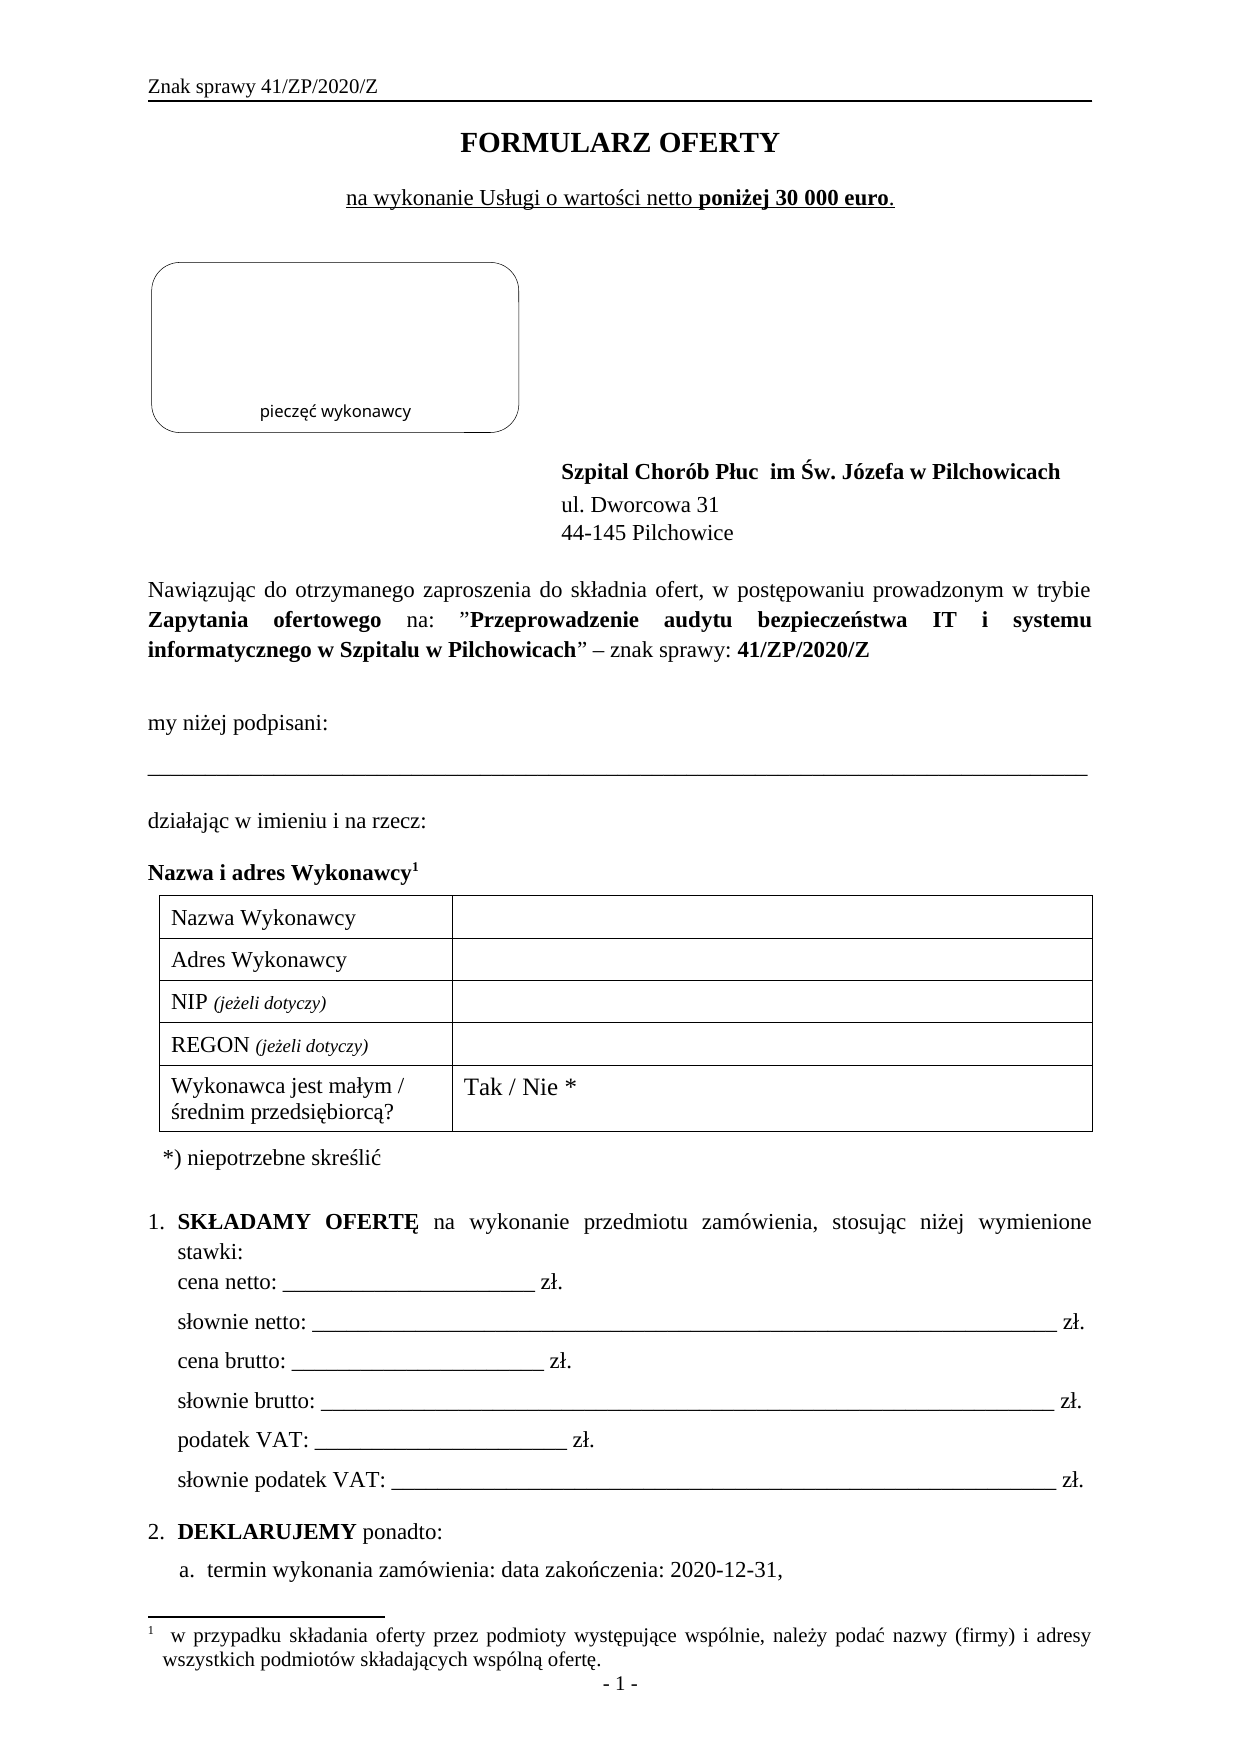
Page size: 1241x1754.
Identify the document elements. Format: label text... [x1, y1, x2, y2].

table_cell Wykonawca jest małym / średnim przedsiębiorcą? [160, 1066, 452, 1131]
text ul. Dworcowa 31 [561, 491, 1092, 517]
table_cell Tak / Nie * [453, 1066, 1092, 1131]
table_header [453, 896, 1092, 938]
text my niżej podpisani: [148, 709, 1092, 736]
table_cell [453, 981, 1092, 1022]
list termin wykonania zamówienia: data zakończenia: 2020-12-31, [179, 1557, 1092, 1583]
text Nazwa i adres Wykonawcy [148, 859, 1092, 885]
text 44-145 Pilchowice [561, 519, 1092, 546]
list SKŁADAMY OFERTĘ na wykonanie przedmiotu zamówienia, stosując niżej wymienione stawki: [148, 1208, 1092, 1264]
table_cell Adres Wykonawcy [160, 939, 452, 980]
table_header Nazwa Wykonawcy [160, 896, 452, 938]
table_cell REGON (jeżeli dotyczy) [160, 1023, 452, 1064]
text Nawiązując do otrzymanego zaproszenia do składnia ofert, w postępowaniu prowadzonym w trybie Zapytania ofertowego na: ”Przeprowadzenie audytu bezpieczeństwa IT i systemu informatycznego w Szpitalu w Pilchowicach” – znak sprawy: 41/ZP/2020/Z [148, 576, 1092, 663]
text działając w imieniu i na rzecz: [148, 807, 1092, 834]
text *) niepotrzebne skreślić [162, 1144, 1092, 1171]
text cena netto: ______________________ zł. [177, 1268, 1092, 1295]
table_cell [453, 939, 1092, 980]
table_cell NIP (jeżeli dotyczy) [160, 981, 452, 1022]
text podatek VAT: ______________________ zł. [177, 1426, 1092, 1453]
text Szpital Chorób Płuc im Św. Józefa w Pilchowicach [561, 458, 1092, 484]
text na wykonanie Usługi o wartości netto poniżej 30 000 euro. [148, 184, 1092, 211]
table_cell [453, 1023, 1092, 1064]
text słownie podatek VAT: __________________________________________________________ zł. [177, 1466, 1092, 1492]
text cena brutto: ______________________ zł. [177, 1347, 1092, 1374]
list DEKLARUJEMY ponadto: [148, 1518, 1092, 1544]
text FORMULARZ OFERTY [148, 126, 1092, 159]
text słownie brutto: ________________________________________________________________ zł. [177, 1387, 1092, 1413]
text słownie netto: _________________________________________________________________ zł. [177, 1308, 1092, 1334]
text __________________________________________________________________________________ [148, 752, 1092, 778]
